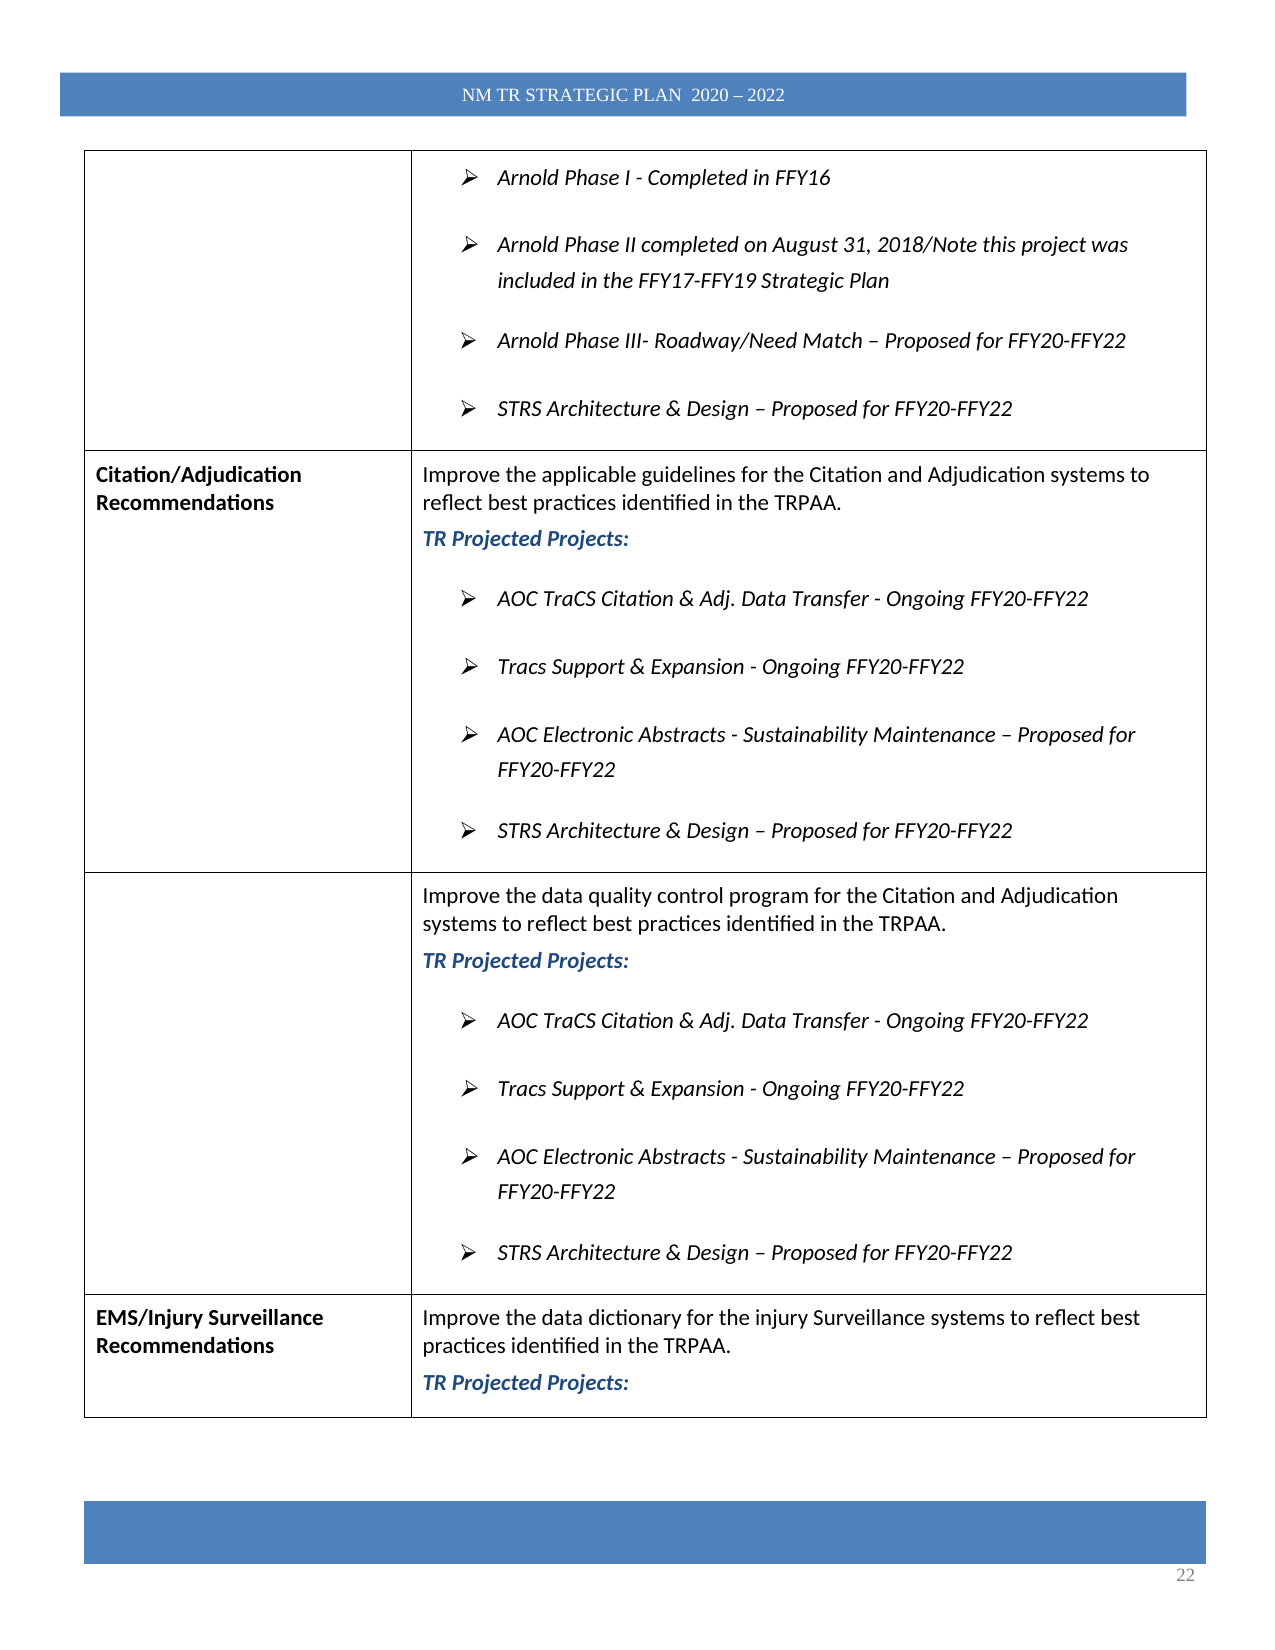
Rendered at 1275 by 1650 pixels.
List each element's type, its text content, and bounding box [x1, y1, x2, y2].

table_cell Improve the applicable guidelines for the Citation and Adjudication systems to reflect best practices identified in the TRPAA. TR Projected Projects: AOC TraCS Citation & Adj. Data Transfer - Ongoing FFY20-FFY22 Tracs Support & Expansion - Ongoing FFY20-FFY22 AOC Electronic Abstracts - Sustainability Maintenance – Proposed for FFY20-FFY22 STRS Architecture & Design – Proposed for FFY20-FFY22 [412, 451, 1206, 872]
table_cell Citation/Adjudication Recommendations [85, 451, 411, 872]
table_cell [85, 873, 411, 1294]
table_cell [85, 151, 411, 450]
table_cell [412, 1295, 1206, 1417]
table_cell Improve the data quality control program for the Citation and Adjudication systems to reflect best practices identified in the TRPAA. TR Projected Projects: AOC TraCS Citation & Adj. Data Transfer - Ongoing FFY20-FFY22 Tracs Support & Expansion - Ongoing FFY20-FFY22 AOC Electronic Abstracts - Sustainability Maintenance – Proposed for FFY20-FFY22 STRS Architecture & Design – Proposed for FFY20-FFY22 [412, 873, 1206, 1294]
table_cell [85, 1295, 411, 1417]
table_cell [412, 151, 1206, 450]
